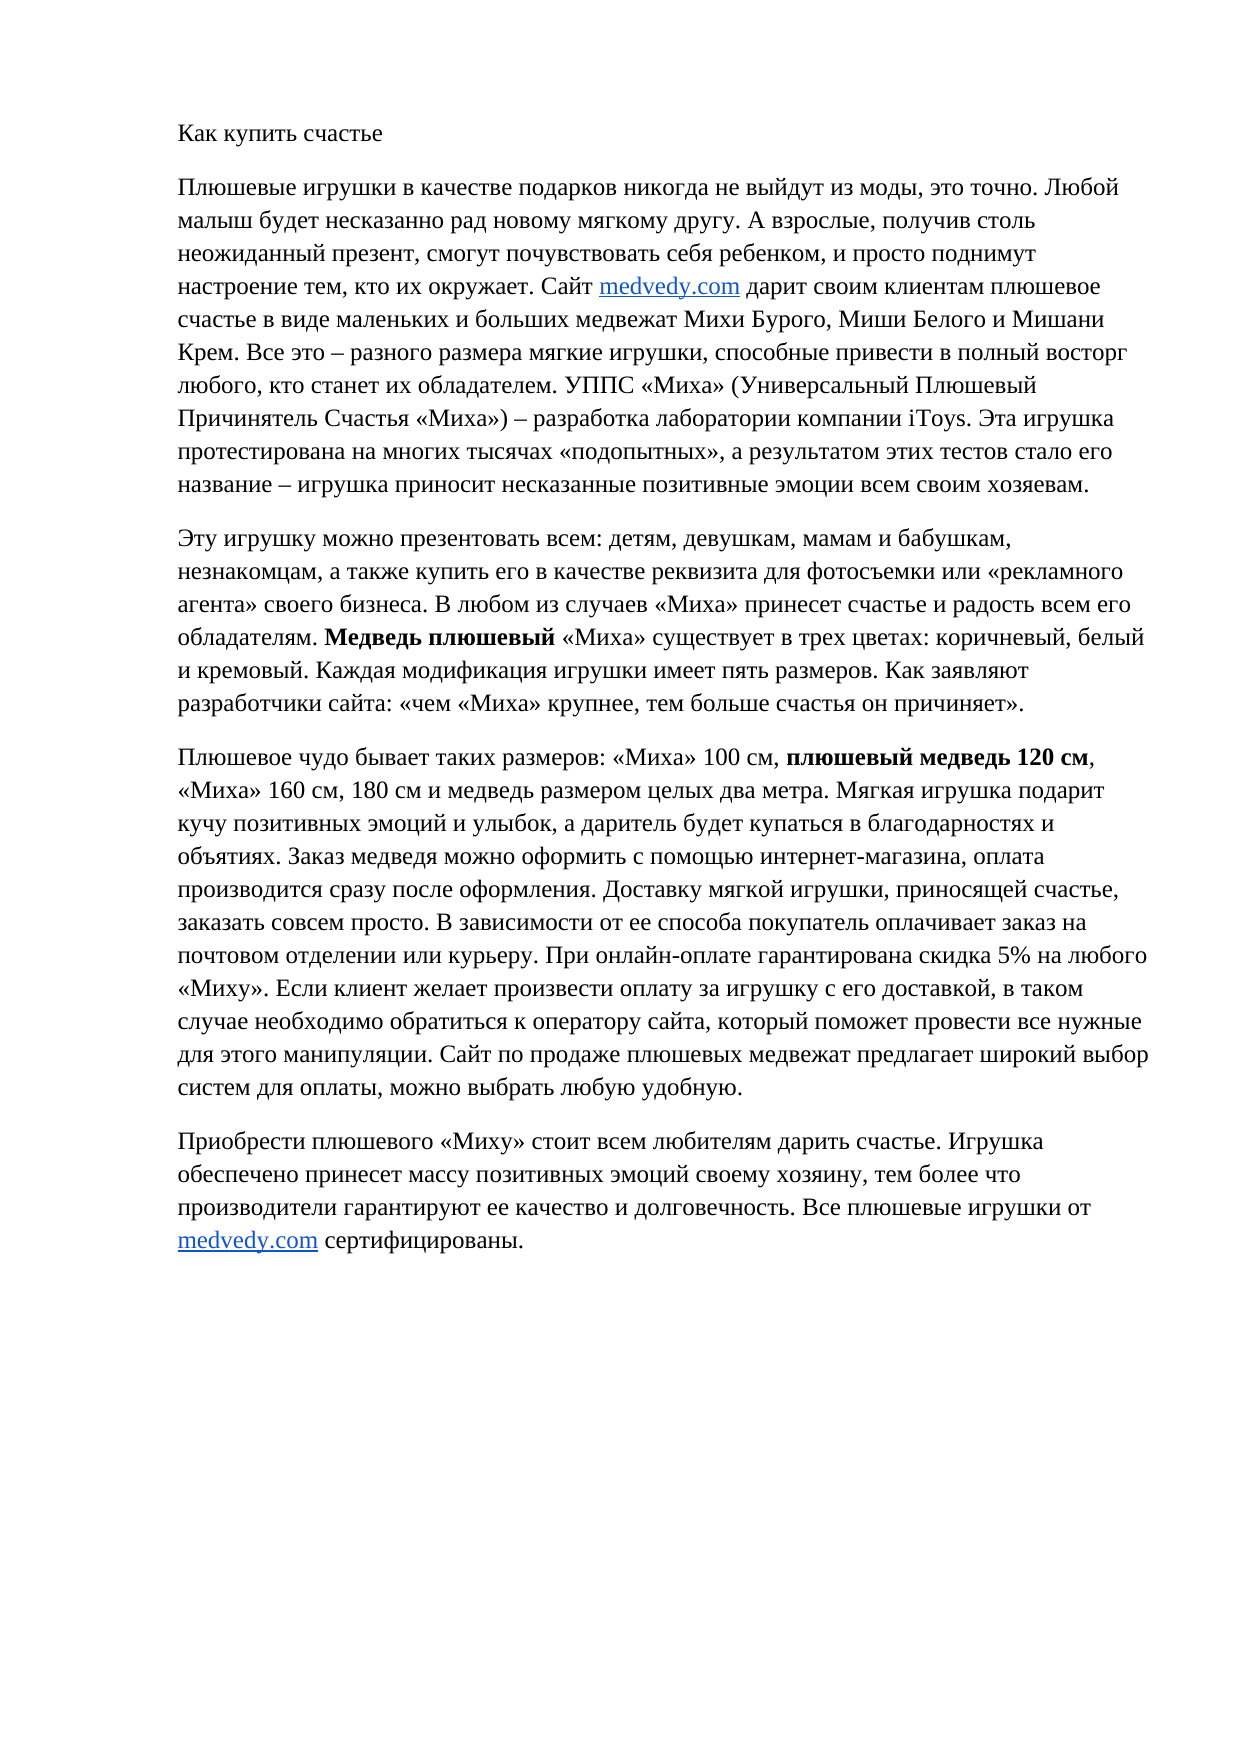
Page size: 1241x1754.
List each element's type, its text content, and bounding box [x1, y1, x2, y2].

text Приобрести плюшевого «Миху» стоит всем любителям дарить счастье. Игрушка обеспечено принесет массу позитивных эмоций своему хозяину, тем более что производители гарантируют ее качество и долговечность. Все плюшевые игрушки от medvedy.com сертифицированы. [177, 1126, 1152, 1254]
text Плюшевые игрушки в качестве подарков никогда не выйдут из моды, это точно. Любой малыш будет несказанно рад новому мягкому другу. А взрослые, получив столь неожиданный презент, смогут почувствовать себя ребенком, и просто поднимут настроение тем, кто их окружает. Сайт medvedy.com дарит своим клиентам плюшевое счастье в виде маленьких и больших медвежат Михи Бурого, Миши Белого и Мишани Крем. Все это – разного размера мягкие игрушки, способные привести в полный восторг любого, кто станет их обладателем. УППС «Миха» (Универсальный Плюшевый Причинятель Счастья «Миха») – разработка лаборатории компании iToys. Эта игрушка протестирована на многих тысячах «подопытных», а результатом этих тестов стало его название – игрушка приносит несказанные позитивные эмоции всем своим хозяевам. [177, 172, 1152, 498]
text Эту игрушку можно презентовать всем: детям, девушкам, мамам и бабушкам, незнакомцам, а также купить его в качестве реквизита для фотосъемки или «рекламного агента» своего бизнеса. В любом из случаев «Миха» принесет счастье и радость всем его обладателям. Медведь плюшевый «Миха» существует в трех цветах: коричневый, белый и кремовый. Каждая модификация игрушки имеет пять размеров. Как заявляют разработчики сайта: «чем «Миха» крупнее, тем больше счастья он причиняет». [177, 523, 1152, 717]
text Плюшевое чудо бывает таких размеров: «Миха» 100 см, плюшевый медведь 120 см, «Миха» 160 см, 180 см и медведь размером целых два метра. Мягкая игрушка подарит кучу позитивных эмоций и улыбок, а даритель будет купаться в благодарностях и объятиях. Заказ медведя можно оформить с помощью интернет-магазина, оплата производится сразу после оформления. Доставку мягкой игрушки, приносящей счастье, заказать совсем просто. В зависимости от ее способа покупатель оплачивает заказ на почтовом отделении или курьеру. При онлайн-оплате гарантирована скидка 5% на любого «Миху». Если клиент желает произвести оплату за игрушку с его доставкой, в таком случае необходимо обратиться к оператору сайта, который поможет провести все нужные для этого манипуляции. Сайт по продаже плюшевых медвежат предлагает широкий выбор систем для оплаты, можно выбрать любую удобную. [177, 742, 1152, 1101]
text Как купить счастье [177, 118, 1152, 147]
